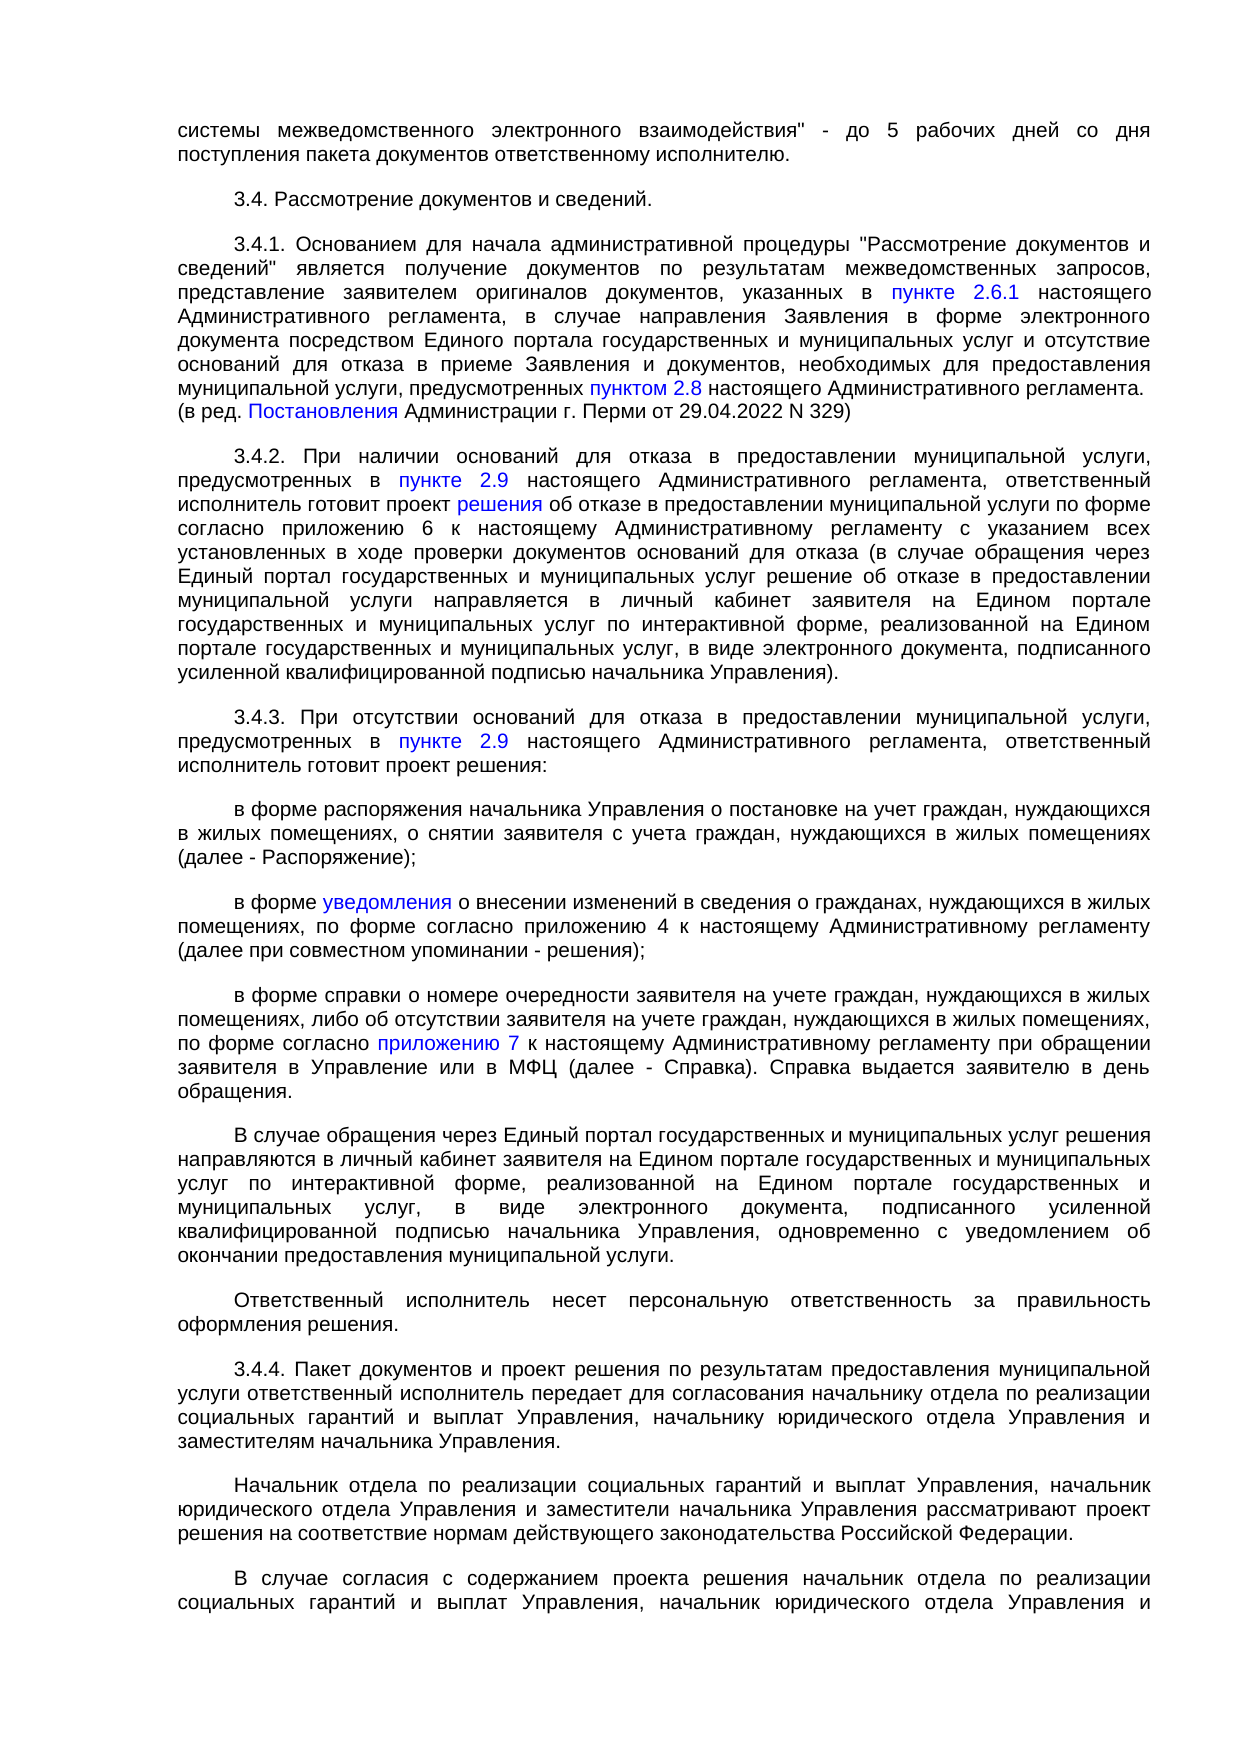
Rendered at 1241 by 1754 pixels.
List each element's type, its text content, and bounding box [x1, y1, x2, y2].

text 3.4.3. При отсутствии оснований для отказа в предоставлении муниципальной услуги, предусмотренных в пункте 2.9 настоящего Административного регламента, ответственный исполнитель готовит проект решения: [177, 704, 1152, 776]
text 3.4. Рассмотрение документов и сведений. [177, 187, 1152, 211]
text Начальник отдела по реализации социальных гарантий и выплат Управления, начальник юридического отдела Управления и заместители начальника Управления рассматривают проект решения на соответствие нормам действующего законодательства Российской Федерации. [177, 1473, 1152, 1545]
text в форме распоряжения начальника Управления о постановке на учет граждан, нуждающихся в жилых помещениях, о снятии заявителя с учета граждан, нуждающихся в жилых помещениях (далее - Распоряжение); [177, 797, 1152, 869]
text в форме справки о номере очередности заявителя на учете граждан, нуждающихся в жилых помещениях, либо об отсутствии заявителя на учете граждан, нуждающихся в жилых помещениях, по форме согласно приложению 7 к настоящему Административному регламенту при обращении заявителя в Управление или в МФЦ (далее - Справка). Справка выдается заявителю в день обращения. [177, 983, 1152, 1102]
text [177, 1566, 1152, 1614]
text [177, 118, 1152, 166]
text 3.4.2. При наличии оснований для отказа в предоставлении муниципальной услуги, предусмотренных в пункте 2.9 настоящего Административного регламента, ответственный исполнитель готовит проект решения об отказе в предоставлении муниципальной услуги по форме согласно приложению 6 к настоящему Административному регламенту с указанием всех установленных в ходе проверки документов оснований для отказа (в случае обращения через Единый портал государственных и муниципальных услуг решение об отказе в предоставлении муниципальной услуги направляется в личный кабинет заявителя на Едином портале государственных и муниципальных услуг по интерактивной форме, реализованной на Едином портале государственных и муниципальных услуг, в виде электронного документа, подписанного усиленной квалифицированной подписью начальника Управления). [177, 444, 1152, 684]
text в форме уведомления о внесении изменений в сведения о гражданах, нуждающихся в жилых помещениях, по форме согласно приложению 4 к настоящему Административному регламенту (далее при совместном упоминании - решения); [177, 890, 1152, 962]
text 3.4.4. Пакет документов и проект решения по результатам предоставления муниципальной услуги ответственный исполнитель передает для согласования начальнику отдела по реализации социальных гарантий и выплат Управления, начальнику юридического отдела Управления и заместителям начальника Управления. [177, 1357, 1152, 1452]
text Ответственный исполнитель несет персональную ответственность за правильность оформления решения. [177, 1288, 1152, 1336]
text В случае обращения через Единый портал государственных и муниципальных услуг решения направляются в личный кабинет заявителя на Едином портале государственных и муниципальных услуг по интерактивной форме, реализованной на Едином портале государственных и муниципальных услуг, в виде электронного документа, подписанного усиленной квалифицированной подписью начальника Управления, одновременно с уведомлением об окончании предоставления муниципальной услуги. [177, 1123, 1152, 1267]
text 3.4.1. Основанием для начала административной процедуры "Рассмотрение документов и сведений" является получение документов по результатам межведомственных запросов, представление заявителем оригиналов документов, указанных в пункте 2.6.1 настоящего Административного регламента, в случае направления Заявления в форме электронного документа посредством Единого портала государственных и муниципальных услуг и отсутствие оснований для отказа в приеме Заявления и документов, необходимых для предоставления муниципальной услуги, предусмотренных пунктом 2.8 настоящего Административного регламента. [177, 232, 1152, 399]
text (в ред. Постановления Администрации г. Перми от 29.04.2022 N 329) [177, 399, 1152, 423]
